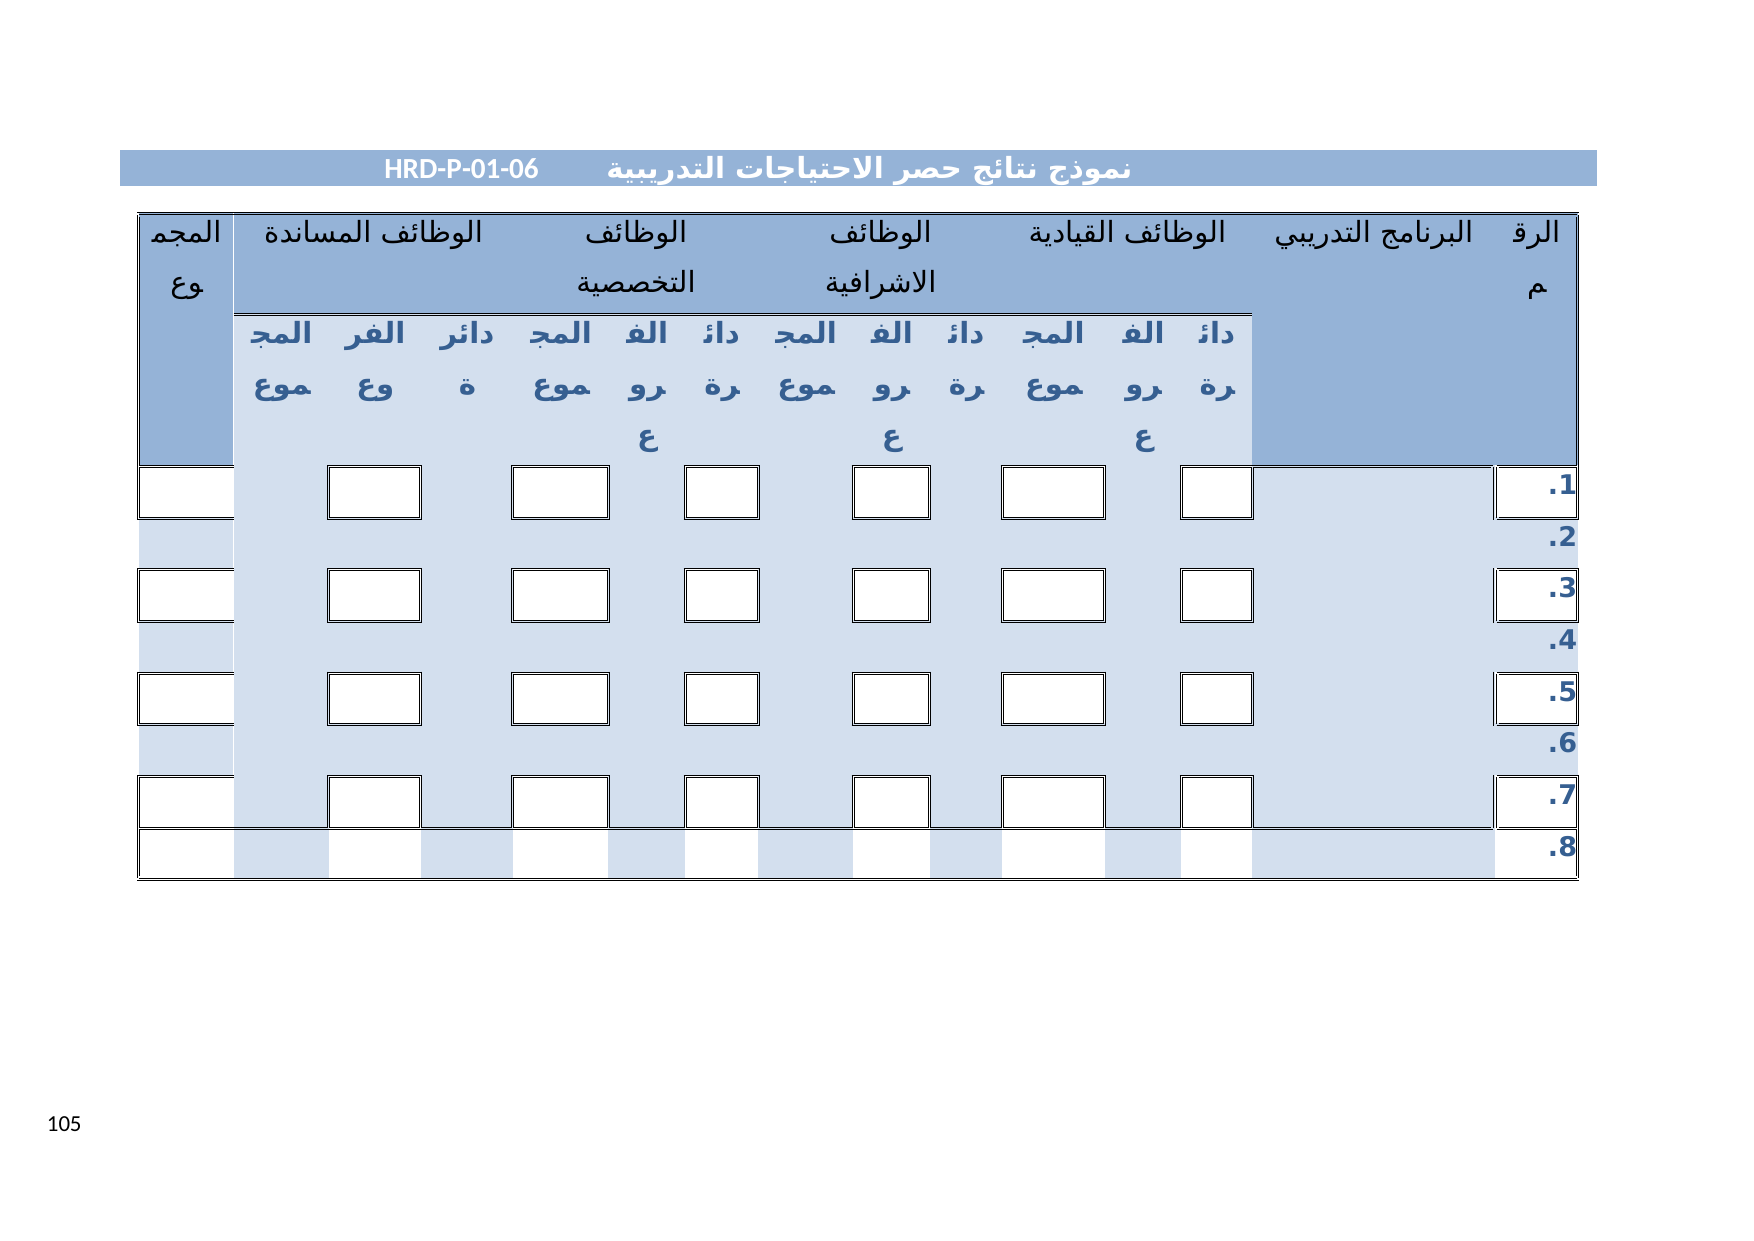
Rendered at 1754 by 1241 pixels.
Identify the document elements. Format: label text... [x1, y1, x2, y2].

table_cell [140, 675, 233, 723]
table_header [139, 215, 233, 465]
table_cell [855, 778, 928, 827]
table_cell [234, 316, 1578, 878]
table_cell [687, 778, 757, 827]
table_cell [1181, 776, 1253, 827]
text نموذج نتائج حصر الاحتياجات التدريبية HRD-P-01-06 [120, 150, 1597, 186]
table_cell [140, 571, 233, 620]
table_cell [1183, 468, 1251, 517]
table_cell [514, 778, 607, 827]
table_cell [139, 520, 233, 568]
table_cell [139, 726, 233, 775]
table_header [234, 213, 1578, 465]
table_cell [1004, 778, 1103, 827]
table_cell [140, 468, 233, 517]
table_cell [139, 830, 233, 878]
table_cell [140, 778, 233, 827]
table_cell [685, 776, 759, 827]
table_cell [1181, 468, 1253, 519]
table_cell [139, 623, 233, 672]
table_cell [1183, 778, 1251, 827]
